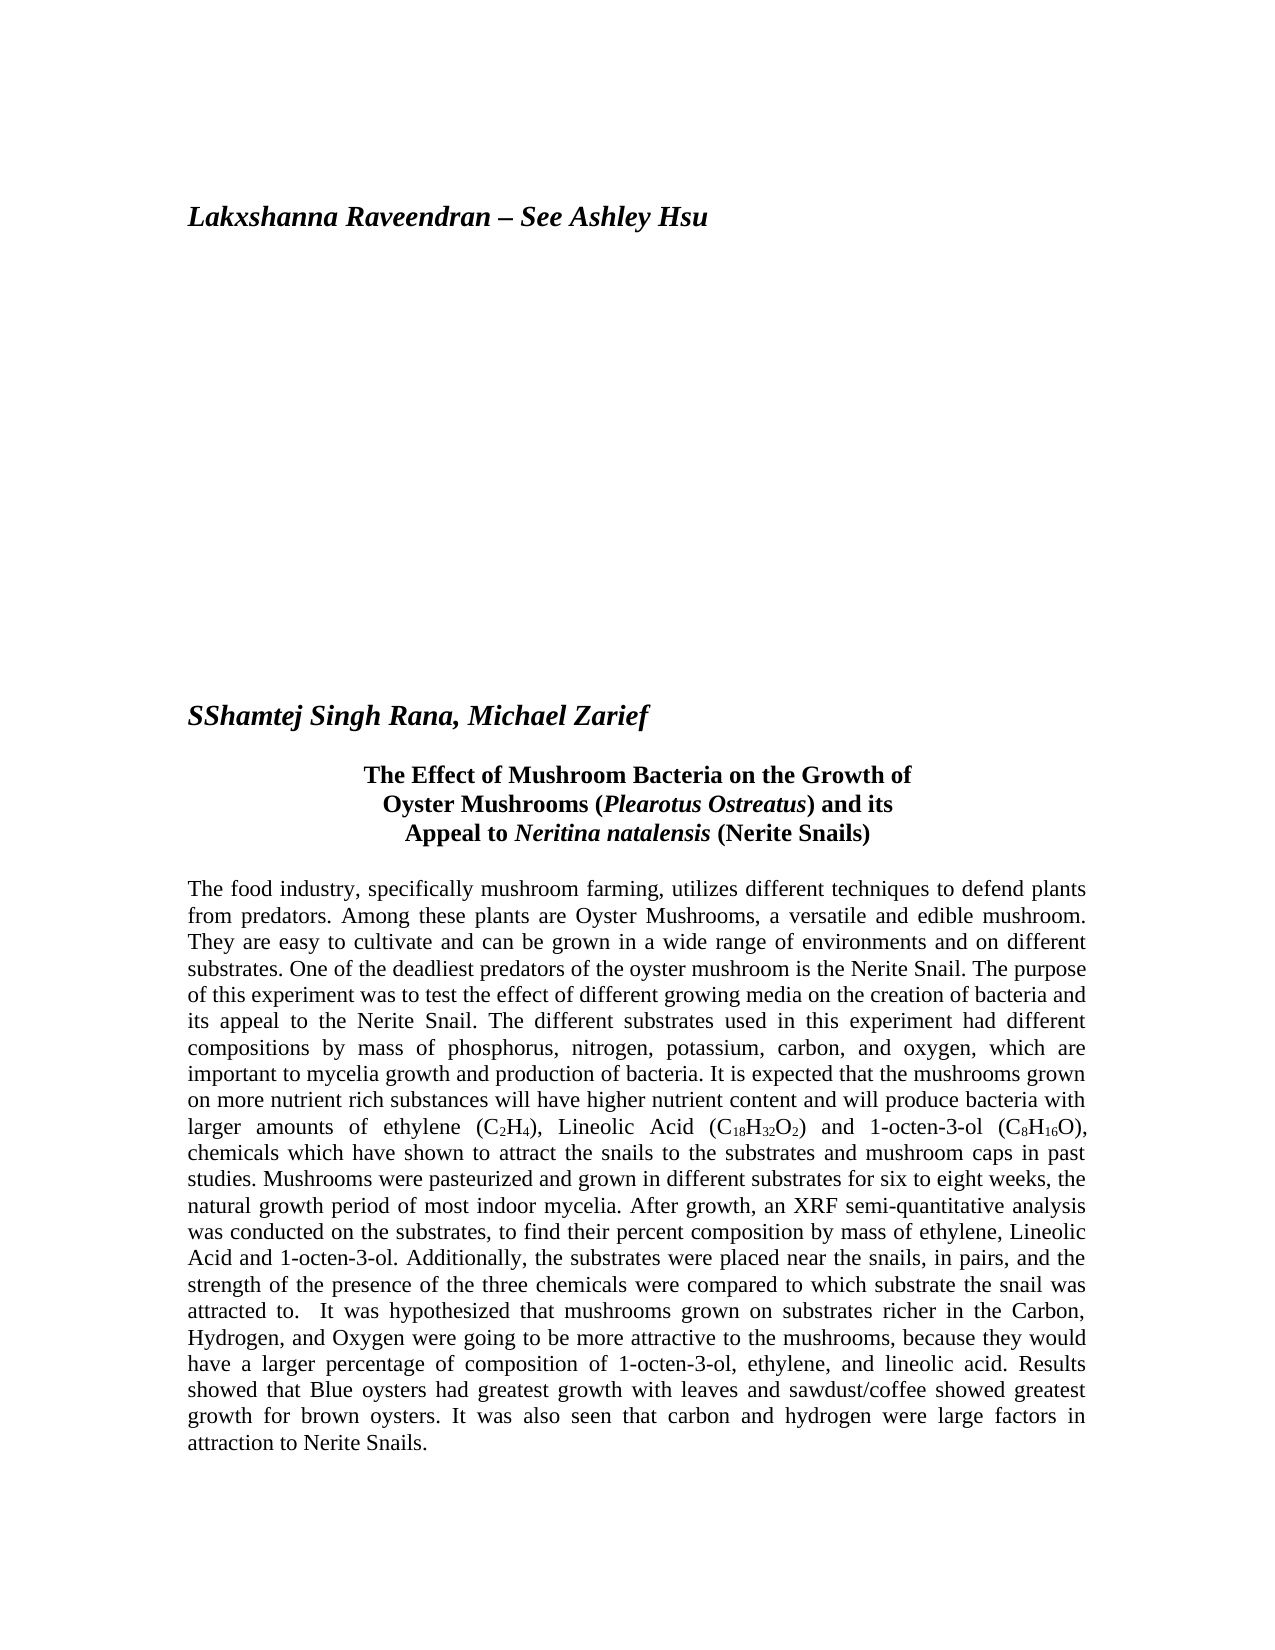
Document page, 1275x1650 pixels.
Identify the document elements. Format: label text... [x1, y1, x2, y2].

text Lakxshanna Raveendran – See Ashley Hsu [187, 199, 1087, 233]
text The food industry, specifically mushroom farming, utilizes different techniques to defend plants from predators. Among these plants are Oyster Mushrooms, a versatile and edible mushroom. They are easy to cultivate and can be grown in a wide range of environments and on different substrates. One of the deadliest predators of the oyster mushroom is the Nerite Snail. The purpose of this experiment was to test the effect of different growing media on the creation of bacteria and its appeal to the Nerite Snail. The different substrates used in this experiment had different compositions by mass of phosphorus, nitrogen, potassium, carbon, and oxygen, which are important to mycelia growth and production of bacteria. It is expected that the mushrooms grown on more nutrient rich substances will have higher nutrient content and will produce bacteria with larger amounts of ethylene (C2H4), Lineolic Acid (C18H32O2) and 1-octen-3-ol (C8H16O), chemicals which have shown to attract the snails to the substrates and mushroom caps in past studies. Mushrooms were pasteurized and grown in different substrates for six to eight weeks, the natural growth period of most indoor mycelia. After growth, an XRF semi-quantitative analysis was conducted on the substrates, to find their percent composition by mass of ethylene, Lineolic Acid and 1-octen-3-ol. Additionally, the substrates were placed near the snails, in pairs, and the strength of the presence of the three chemicals were compared to which substrate the snail was attracted to. It was hypothesized that mushrooms grown on substrates richer in the Carbon, Hydrogen, and Oxygen were going to be more attractive to the mushrooms, because they would have a larger percentage of composition of 1-octen-3-ol, ethylene, and lineolic acid. Results showed that Blue oysters had greatest growth with leaves and sawdust/coffee showed greatest growth for brown oysters. It was also seen that carbon and hydrogen were large factors in attraction to Nerite Snails. [187, 876, 1087, 1455]
text The Effect of Mushroom Bacteria on the Growth of [187, 761, 1087, 789]
text Appeal to Neritina natalensis (Nerite Snails) [187, 818, 1087, 847]
text SShamtej Singh Rana, Michael Zarief [187, 698, 1087, 732]
text Oyster Mushrooms (Plearotus Ostreatus) and its [187, 789, 1087, 818]
